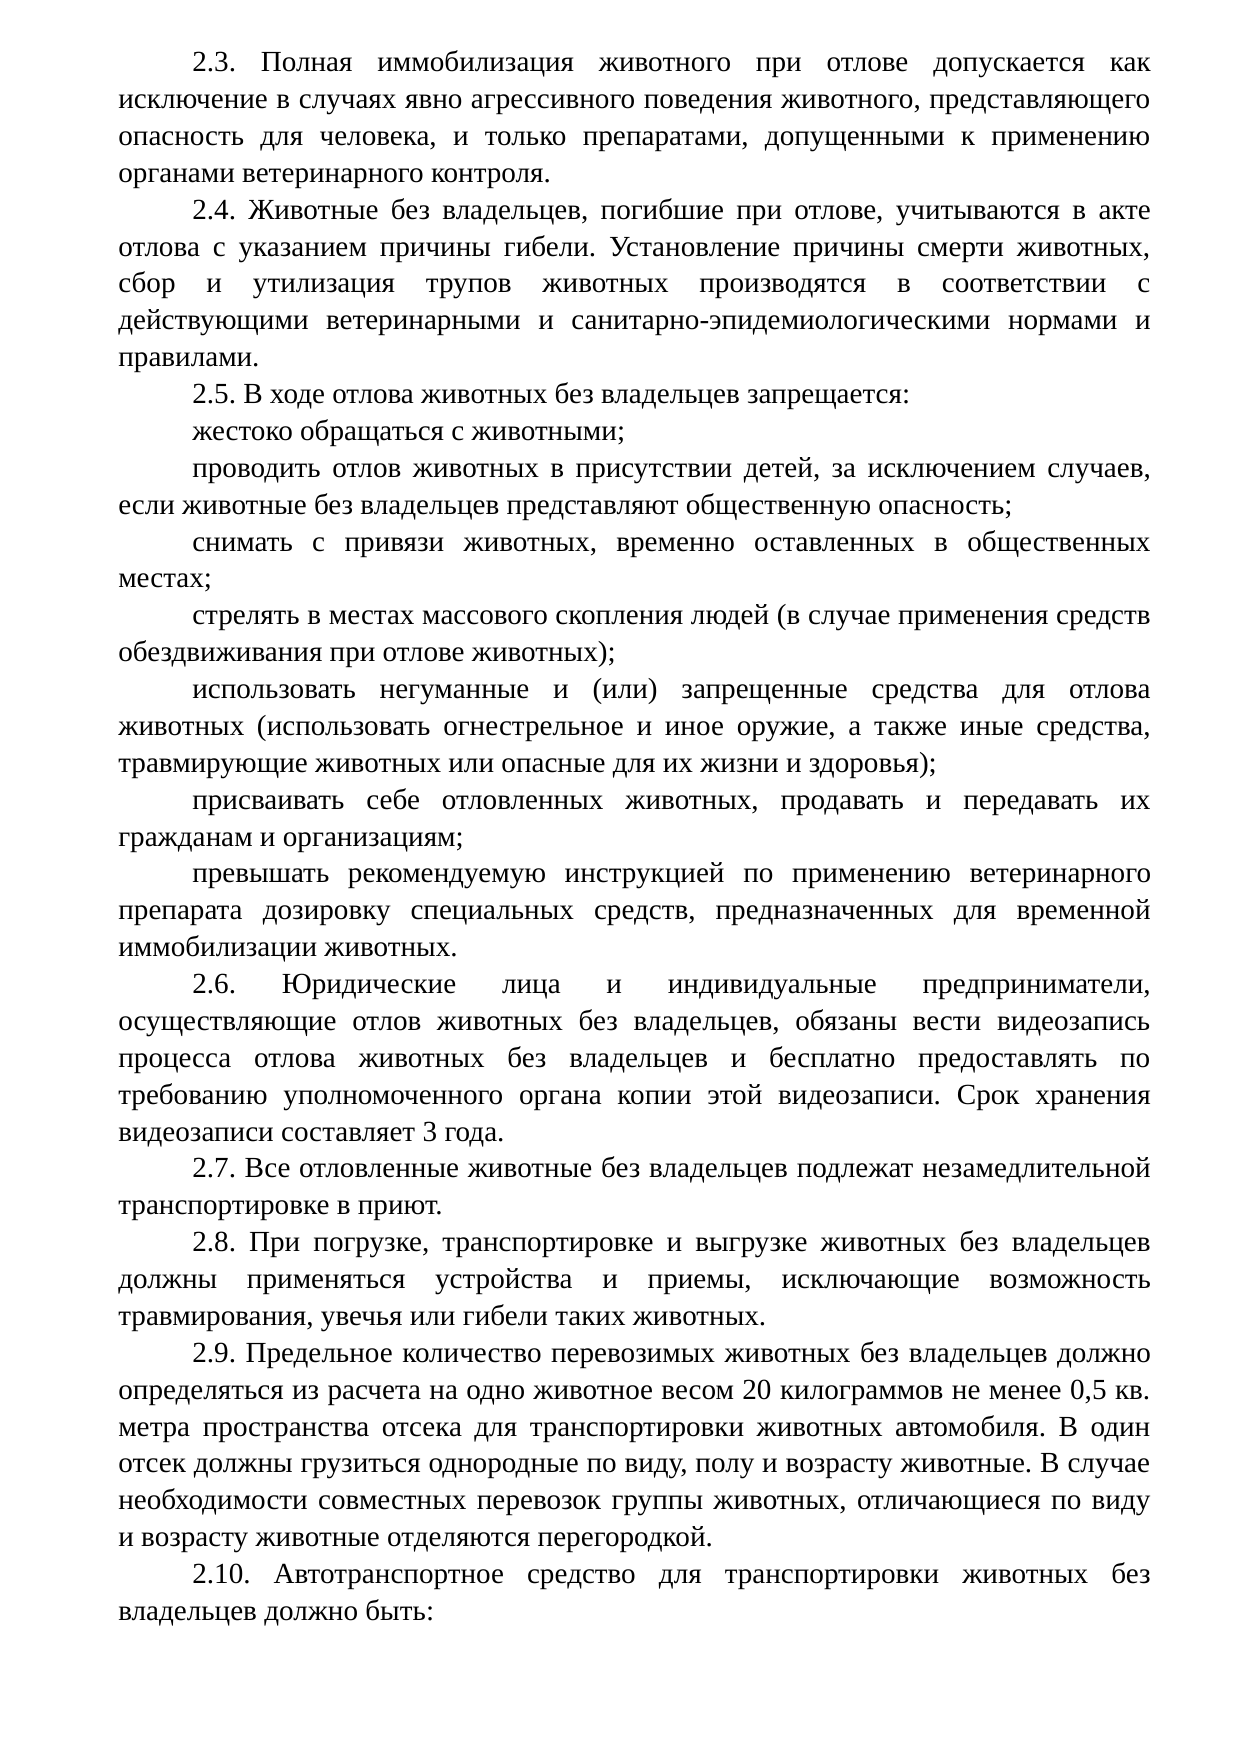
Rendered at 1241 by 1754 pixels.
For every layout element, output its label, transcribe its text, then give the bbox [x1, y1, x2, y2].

text 2.4. Животные без владельцев, погибшие при отлове, учитываются в акте отлова с указанием причины гибели. Установление причины смерти животных, сбор и утилизация трупов животных производятся в соответствии с действующими ветеринарными и санитарно-эпидемиологическими нормами и правилами. [118, 192, 1152, 373]
text 2.9. Предельное количество перевозимых животных без владельцев должно определяться из расчета на одно животное весом 20 килограммов не менее 0,5 кв. метра пространства отсека для транспортировки животных автомобиля. В один отсек должны грузиться однородные по виду, полу и возрасту животные. В случае необходимости совместных перевозок группы животных, отличающиеся по виду и возрасту животные отделяются перегородкой. [118, 1335, 1152, 1553]
text 2.5. В ходе отлова животных без владельцев запрещается: [118, 376, 1152, 410]
text 2.3. Полная иммобилизация животного при отлове допускается как исключение в случаях явно агрессивного поведения животного, представляющего опасность для человека, и только препаратами, допущенными к применению органами ветеринарного контроля. [118, 44, 1152, 188]
text жестоко обращаться с животными; [118, 413, 1152, 447]
text 2.8. При погрузке, транспортировке и выгрузке животных без владельцев должны применяться устройства и приемы, исключающие возможность травмирования, увечья или гибели таких животных. [118, 1224, 1152, 1332]
text 2.7. Все отловленные животные без владельцев подлежат незамедлительной транспортировке в приют. [118, 1151, 1152, 1221]
text использовать негуманные и (или) запрещенные средства для отлова животных (использовать огнестрельное и иное оружие, а также иные средства, травмирующие животных или опасные для их жизни и здоровья); [118, 671, 1152, 778]
text стрелять в местах массового скопления людей (в случае применения средств обездвиживания при отлове животных); [118, 597, 1152, 668]
text присваивать себе отловленных животных, продавать и передавать их гражданам и организациям; [118, 782, 1152, 852]
text 2.10. Автотранспортное средство для транспортировки животных без владельцев должно быть: [118, 1556, 1152, 1627]
text проводить отлов животных в присутствии детей, за исключением случаев, если животные без владельцев представляют общественную опасность; [118, 450, 1152, 520]
text превышать рекомендуемую инструкцией по применению ветеринарного препарата дозировку специальных средств, предназначенных для временной иммобилизации животных. [118, 856, 1152, 963]
text 2.6. Юридические лица и индивидуальные предприниматели, осуществляющие отлов животных без владельцев, обязаны вести видеозапись процесса отлова животных без владельцев и бесплатно предоставлять по требованию уполномоченного органа копии этой видеозаписи. Срок хранения видеозаписи составляет 3 года. [118, 966, 1152, 1147]
text снимать с привязи животных, временно оставленных в общественных местах; [118, 524, 1152, 594]
